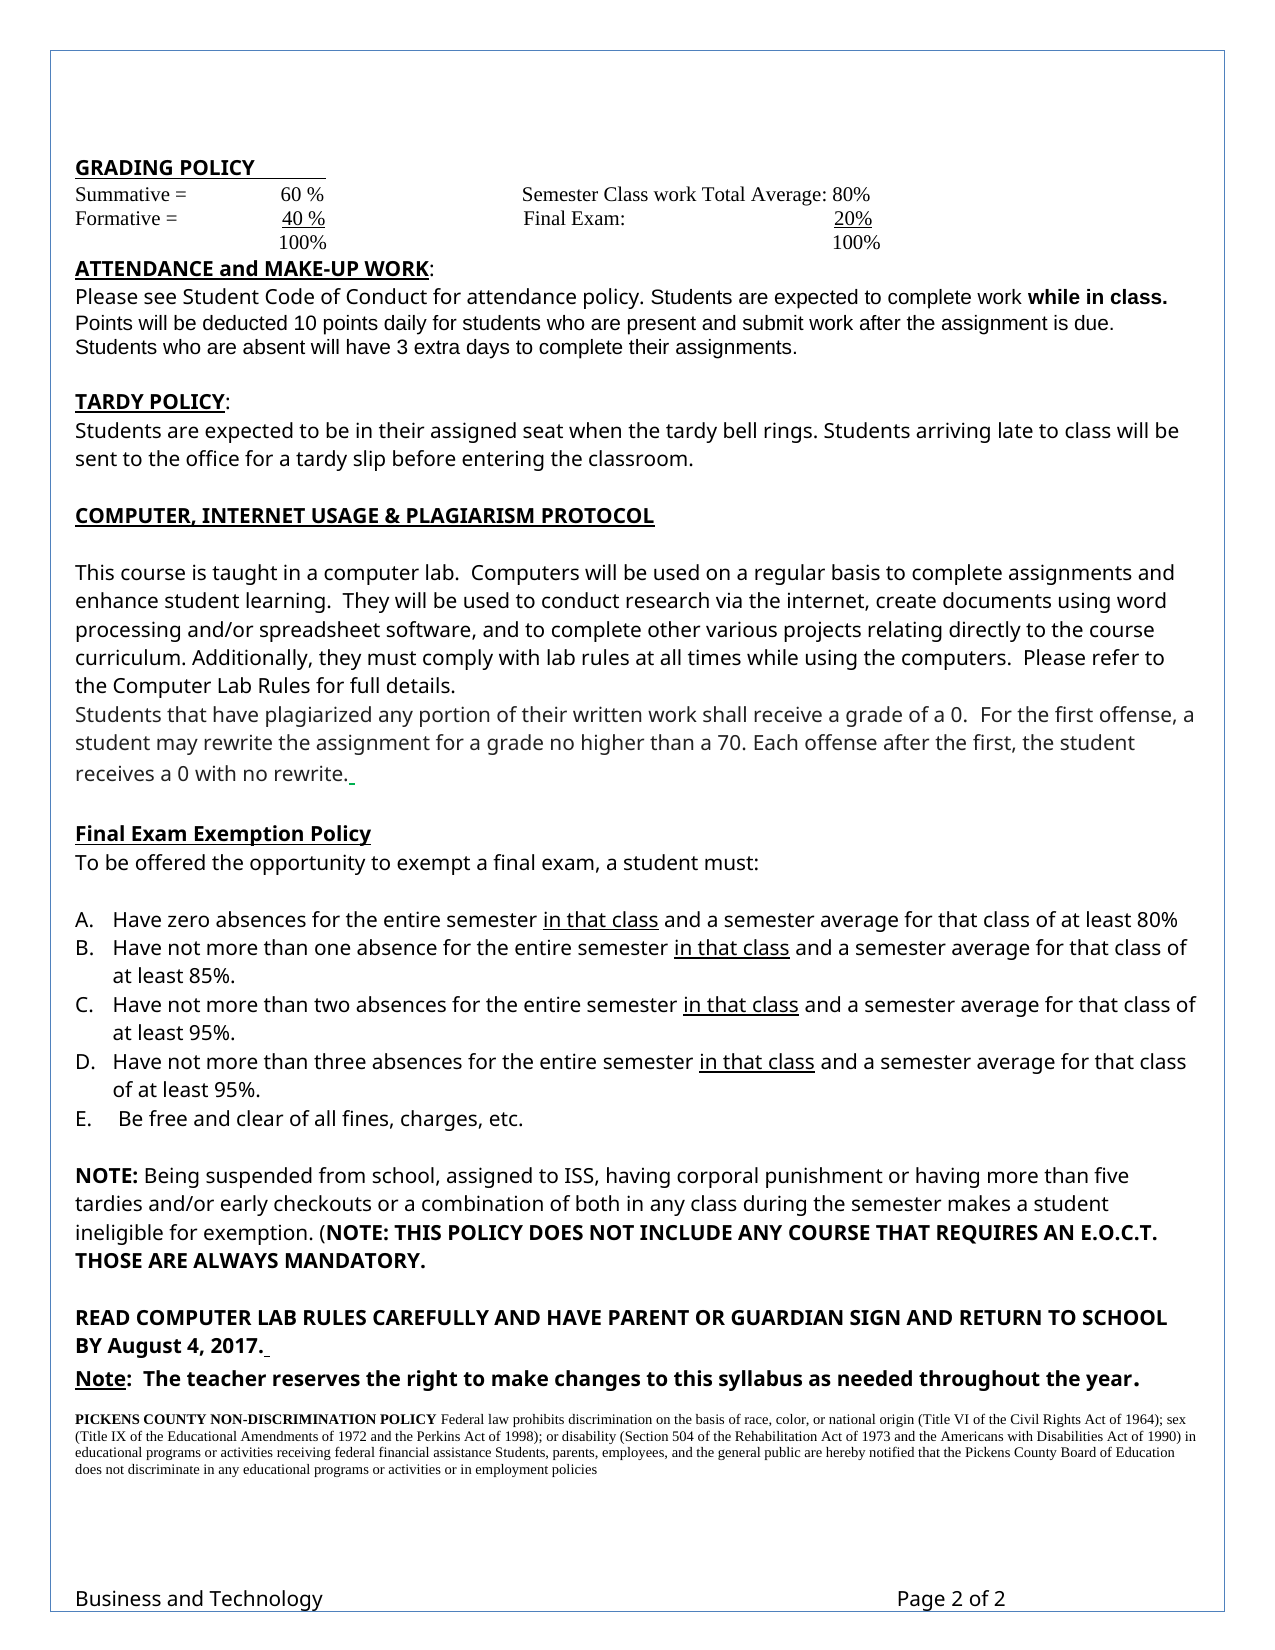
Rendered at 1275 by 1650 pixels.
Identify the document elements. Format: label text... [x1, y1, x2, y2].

text Students that have plagiarized any portion of their written work shall receive a grade of a 0. For the first offense, a student may rewrite the assignment for a grade no higher than a 70. Each offense after the first, the student receives a 0 with no rewrite. [75, 700, 1200, 788]
text Students are expected to be in their assigned seat when the tardy bell rings. Students arriving late to class will be sent to the office for a tardy slip before entering the classroom. [75, 416, 1200, 473]
text READ COMPUTER LAB RULES CAREFULLY AND HAVE PARENT OR GUARDIAN SIGN AND RETURN TO SCHOOL BY August 4, 2017. [75, 1303, 1200, 1360]
text NOTE: Being suspended from school, assigned to ISS, having corporal punishment or having more than five tardies and/or early checkouts or a combination of both in any class during the semester makes a student ineligible for exemption. (NOTE: THIS POLICY DOES NOT INCLUDE ANY COURSE THAT REQUIRES AN E.O.C.T. THOSE ARE ALWAYS MANDATORY. [75, 1161, 1200, 1274]
list Have not more than two absences for the entire semester in that class and a semester average for that class of at least 95%. [75, 990, 1200, 1047]
text PICKENS COUNTY NON-DISCRIMINATION POLICY Federal law prohibits discrimination on the basis of race, color, or national origin (Title VI of the Civil Rights Act of 1964); sex (Title IX of the Educational Amendments of 1972 and the Perkins Act of 1998); or disability (Section 504 of the Rehabilitation Act of 1973 and the Americans with Disabilities Act of 1990) in educational programs or activities receiving federal financial assistance Students, parents, employees, and the general public are hereby notified that the Pickens County Board of Education does not discriminate in any educational programs or activities or in employment policies [75, 1411, 1200, 1478]
text Summative = 60 % Semester Class work Total Average: 80% [75, 182, 1200, 206]
text COMPUTER, INTERNET USAGE & PLAGIARISM PROTOCOL [75, 501, 1200, 529]
list Have zero absences for the entire semester in that class and a semester average for that class of at least 80% [75, 905, 1200, 933]
list Have not more than one absence for the entire semester in that class and a semester average for that class of at least 85%. [75, 933, 1200, 990]
text To be offered the opportunity to exempt a final exam, a student must: [75, 848, 1200, 876]
list Be free and clear of all fines, charges, etc. [75, 1104, 1200, 1132]
text TARDY POLICY: [75, 387, 1200, 416]
text Final Exam Exemption Policy [75, 819, 1200, 848]
text This course is taught in a computer lab. Computers will be used on a regular basis to complete assignments and enhance student learning. They will be used to conduct research via the internet, create documents using word processing and/or spreadsheet software, and to complete other various projects relating directly to the course curriculum. Additionally, they must comply with lab rules at all times while using the computers. Please refer to the Computer Lab Rules for full details. [75, 558, 1200, 700]
text Please see Student Code of Conduct for attendance policy. Students are expected to complete work while in class. Points will be deducted 10 points daily for students who are present and submit work after the assignment is due. Students who are absent will have 3 extra days to complete their assignments. [75, 282, 1200, 359]
subtitle GRADING POLICY [75, 153, 1200, 182]
list Have not more than three absences for the entire semester in that class and a semester average for that class of at least 95%. [75, 1047, 1200, 1104]
text Note: The teacher reserves the right to make changes to this syllabus as needed throughout the year. [75, 1360, 1200, 1394]
text ATTENDANCE and MAKE-UP WORK: [75, 254, 1200, 282]
text 100% 100% [75, 230, 1200, 254]
text Formative = 40 % Final Exam: 20% [75, 206, 1200, 230]
